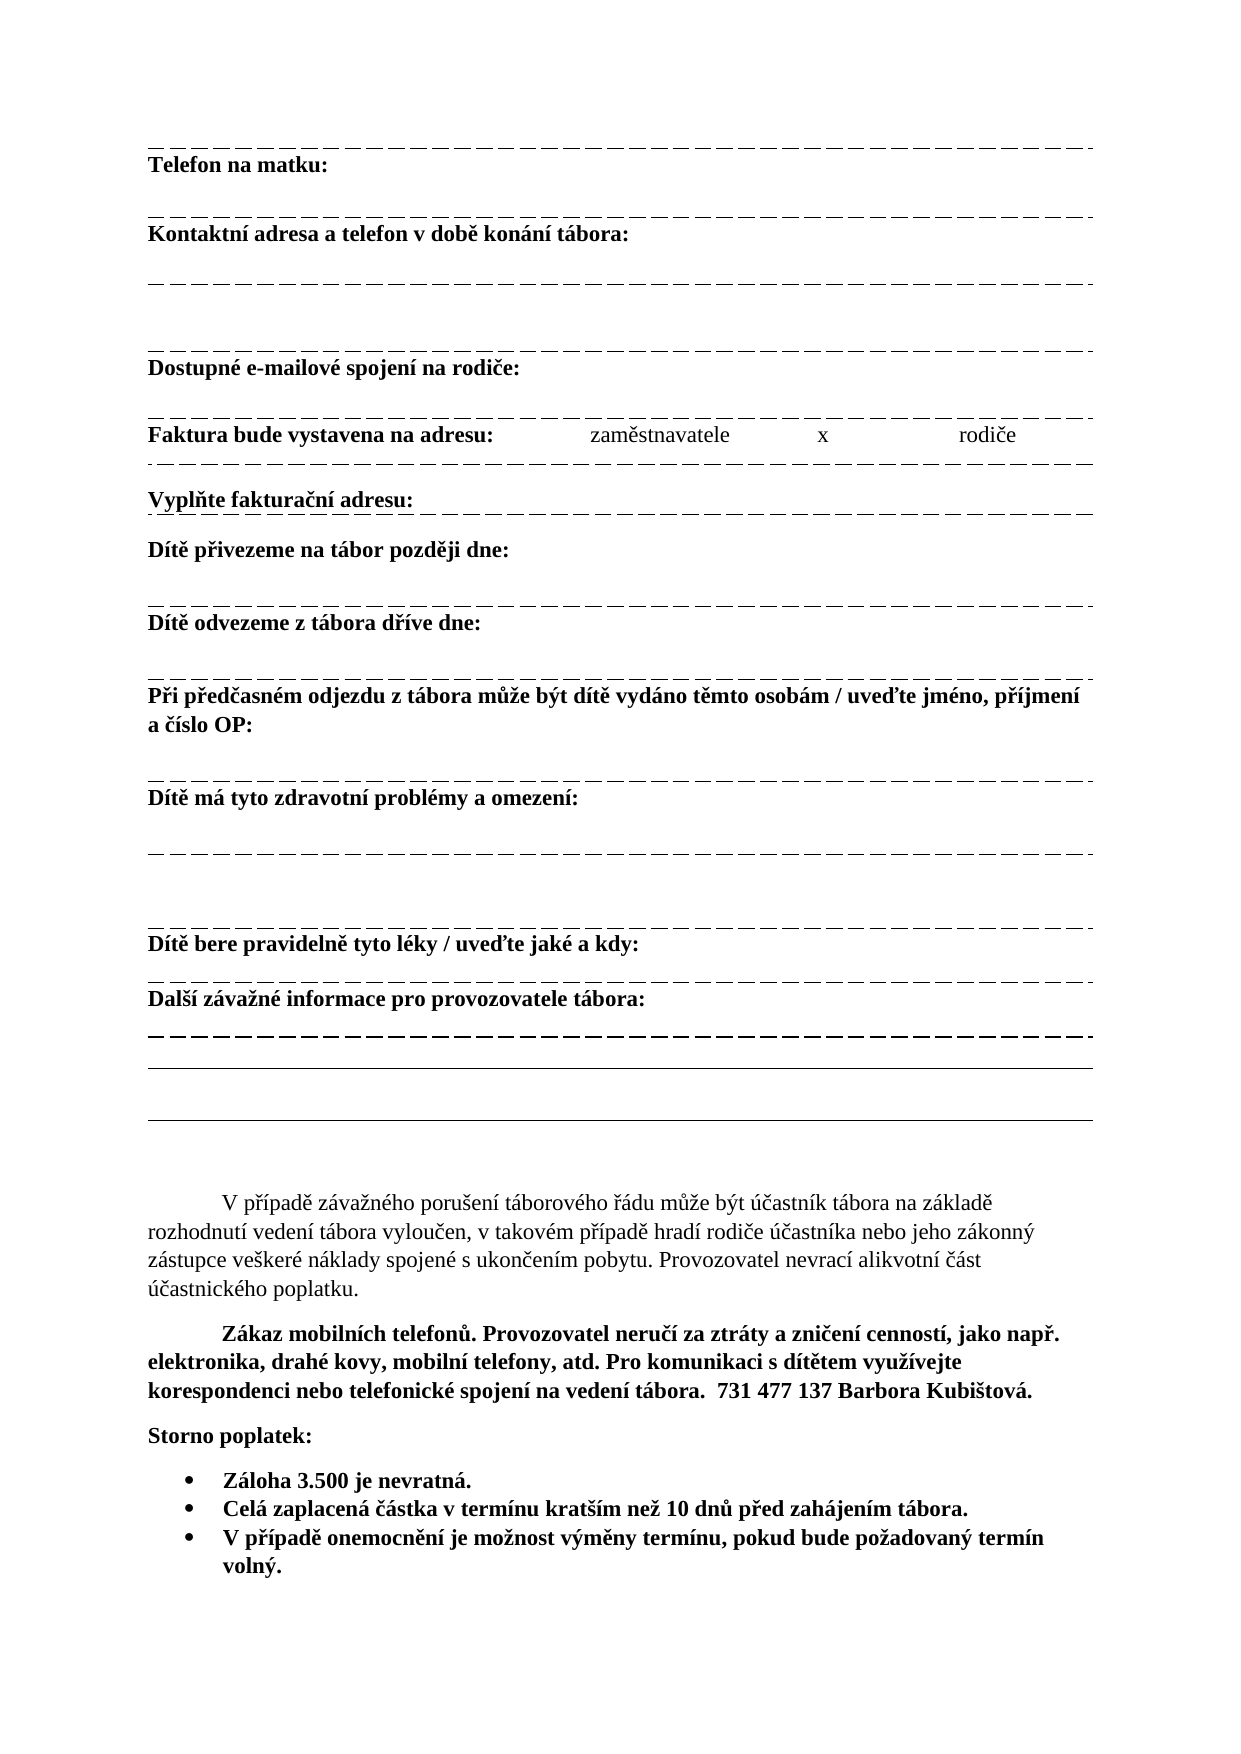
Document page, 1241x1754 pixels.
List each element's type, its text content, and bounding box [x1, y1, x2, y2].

text Dítě má tyto zdravotní problémy a omezení: [148, 781, 1093, 831]
text Dítě odvezeme z tábora dříve dne: [148, 606, 1093, 656]
text Dítě bere pravidelně tyto léky / uveďte jaké a kdy: [148, 927, 1093, 959]
text V případě závažného porušení táborového řádu může být účastník tábora na základě rozhodnutí vedení tábora vyloučen, v takovém případě hradí rodiče účastníka nebo jeho zákonný zástupce veškeré náklady spojené s ukončením pobytu. Provozovatel nevrací alikvotní část účastnického poplatku. [148, 1189, 1093, 1301]
text Telefon na matku: [148, 148, 1093, 194]
text Zákaz mobilních telefonů. Provozovatel neručí za ztráty a zničení cenností, jako např. elektronika, drahé kovy, mobilní telefony, atd. Pro komunikaci s dítětem využívejte korespondenci nebo telefonické spojení na vedení tábora. 731 477 137 Barbora Kubištová. [148, 1320, 1093, 1403]
text Dítě přivezeme na tábor později dne: [148, 536, 1093, 583]
text Storno poplatek: [148, 1422, 1093, 1448]
list Celá zaplacená částka v termínu kratším než 10 dnů před zahájením tábora. [185, 1495, 1093, 1522]
text Další závažné informace pro provozovatele tábora: [148, 982, 1093, 1013]
text Faktura bude vystavena na adresu: zaměstnavatele x rodiče [148, 418, 1093, 465]
text Vyplňte fakturační adresu: [148, 486, 1093, 515]
list V případě onemocnění je možnost výměny termínu, pokud bude požadovaný termín volný. [185, 1524, 1093, 1578]
list Záloha 3.500 je nevratná. [185, 1467, 1093, 1493]
text Kontaktní adresa a telefon v době konání tábora: [148, 217, 1093, 263]
text Dostupné e-mailové spojení na rodiče: [148, 351, 1093, 397]
text Při předčasném odjezdu z tábora může být dítě vydáno těmto osobám / uveďte jméno, příjmení a číslo OP: [148, 679, 1093, 758]
